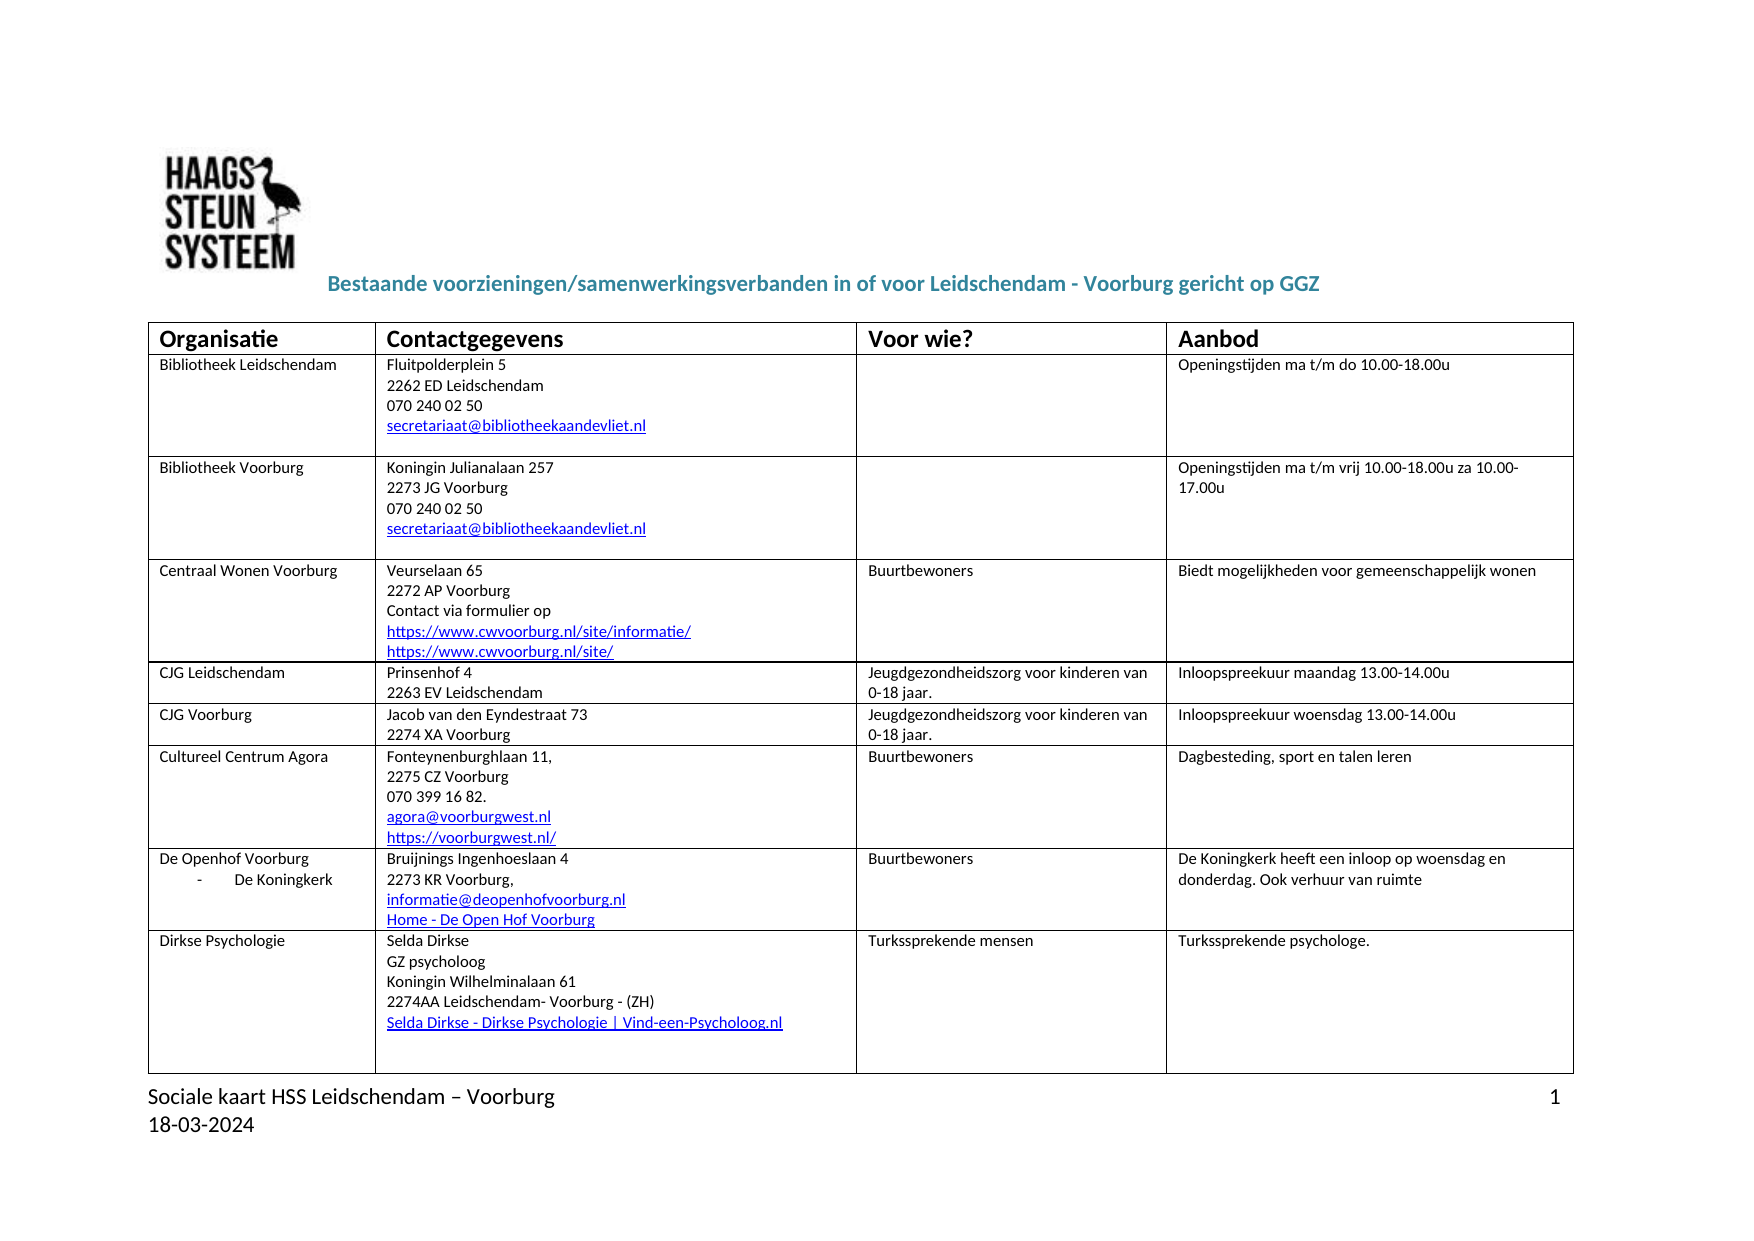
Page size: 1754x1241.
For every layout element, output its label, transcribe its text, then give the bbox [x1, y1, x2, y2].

text Bestaande voorzieningen/samenwerkingsverbanden in of voor Leidschendam - Voorburg gericht op GGZ [148, 148, 1606, 297]
table_cell Buurtbewoners [857, 849, 1166, 930]
table_cell Dirkse Psychologie [149, 931, 375, 1073]
table_cell De Koningkerk heeft een inloop op woensdag en donderdag. Ook verhuur van ruimte [1167, 849, 1573, 930]
table_cell Cultureel Centrum Agora [149, 746, 375, 847]
table_cell Biedt mogelijkheden voor gemeenschappelijk wonen [1167, 560, 1573, 661]
table_header Contactgegevens [376, 323, 856, 354]
table_cell CJG Leidschendam [149, 663, 375, 703]
table_cell Buurtbewoners [857, 560, 1166, 661]
table_cell Veurselaan 65 2272 AP Voorburg Contact via formulier op https://www.cwvoorburg.nl/site/informatie/ https://www.cwvoorburg.nl/site/ [376, 560, 856, 661]
table_cell De Openhof Voorburg De Koningkerk [149, 849, 375, 930]
table_cell Prinsenhof 4 2263 EV Leidschendam [376, 663, 856, 703]
table_header Organisatie [149, 323, 375, 354]
table_cell Turkssprekende mensen [857, 931, 1166, 1073]
table_cell Inloopspreekuur maandag 13.00-14.00u [1167, 663, 1573, 703]
table_cell Dagbesteding, sport en talen leren [1167, 746, 1573, 847]
table_cell Openingstijden ma t/m vrij 10.00-18.00u za 10.00-17.00u [1167, 457, 1573, 559]
table_cell CJG Voorburg [149, 704, 375, 745]
table_cell Selda Dirkse GZ psycholoog Koningin Wilhelminalaan 61 2274AA Leidschendam- Voorburg - (ZH) Selda Dirkse - Dirkse Psychologie | Vind-een-Psycholoog.nl [376, 931, 856, 1073]
table_cell Jacob van den Eyndestraat 73 2274 XA Voorburg [376, 704, 856, 745]
table_cell [857, 355, 1166, 456]
table_cell Buurtbewoners [857, 746, 1166, 847]
table_cell Bibliotheek Voorburg [149, 457, 375, 559]
table_header Aanbod [1167, 323, 1573, 354]
table_cell Jeugdgezondheidszorg voor kinderen van 0-18 jaar. [857, 704, 1166, 745]
table_cell Koningin Julianalaan 257 2273 JG Voorburg 070 240 02 50 secretariaat@bibliotheekaandevliet.nl [376, 457, 856, 559]
table_cell Bibliotheek Leidschendam [149, 355, 375, 456]
table_cell Bruijnings Ingenhoeslaan 4 2273 KR Voorburg, informatie@deopenhofvoorburg.nl Home - De Open Hof Voorburg [376, 849, 856, 930]
table_cell Turkssprekende psychologe. [1167, 931, 1573, 1073]
picture [147, 147, 328, 292]
table_cell Jeugdgezondheidszorg voor kinderen van 0-18 jaar. [857, 663, 1166, 703]
table_cell Inloopspreekuur woensdag 13.00-14.00u [1167, 704, 1573, 745]
table_cell Centraal Wonen Voorburg [149, 560, 375, 661]
table_cell [857, 457, 1166, 559]
table_cell Openingstijden ma t/m do 10.00-18.00u [1167, 355, 1573, 456]
table_cell Fonteynenburghlaan 11, 2275 CZ Voorburg 070 399 16 82. agora@voorburgwest.nl https://voorburgwest.nl/ [376, 746, 856, 847]
table_cell Fluitpolderplein 5 2262 ED Leidschendam 070 240 02 50 secretariaat@bibliotheekaandevliet.nl [376, 355, 856, 456]
table_header Voor wie? [857, 323, 1166, 354]
